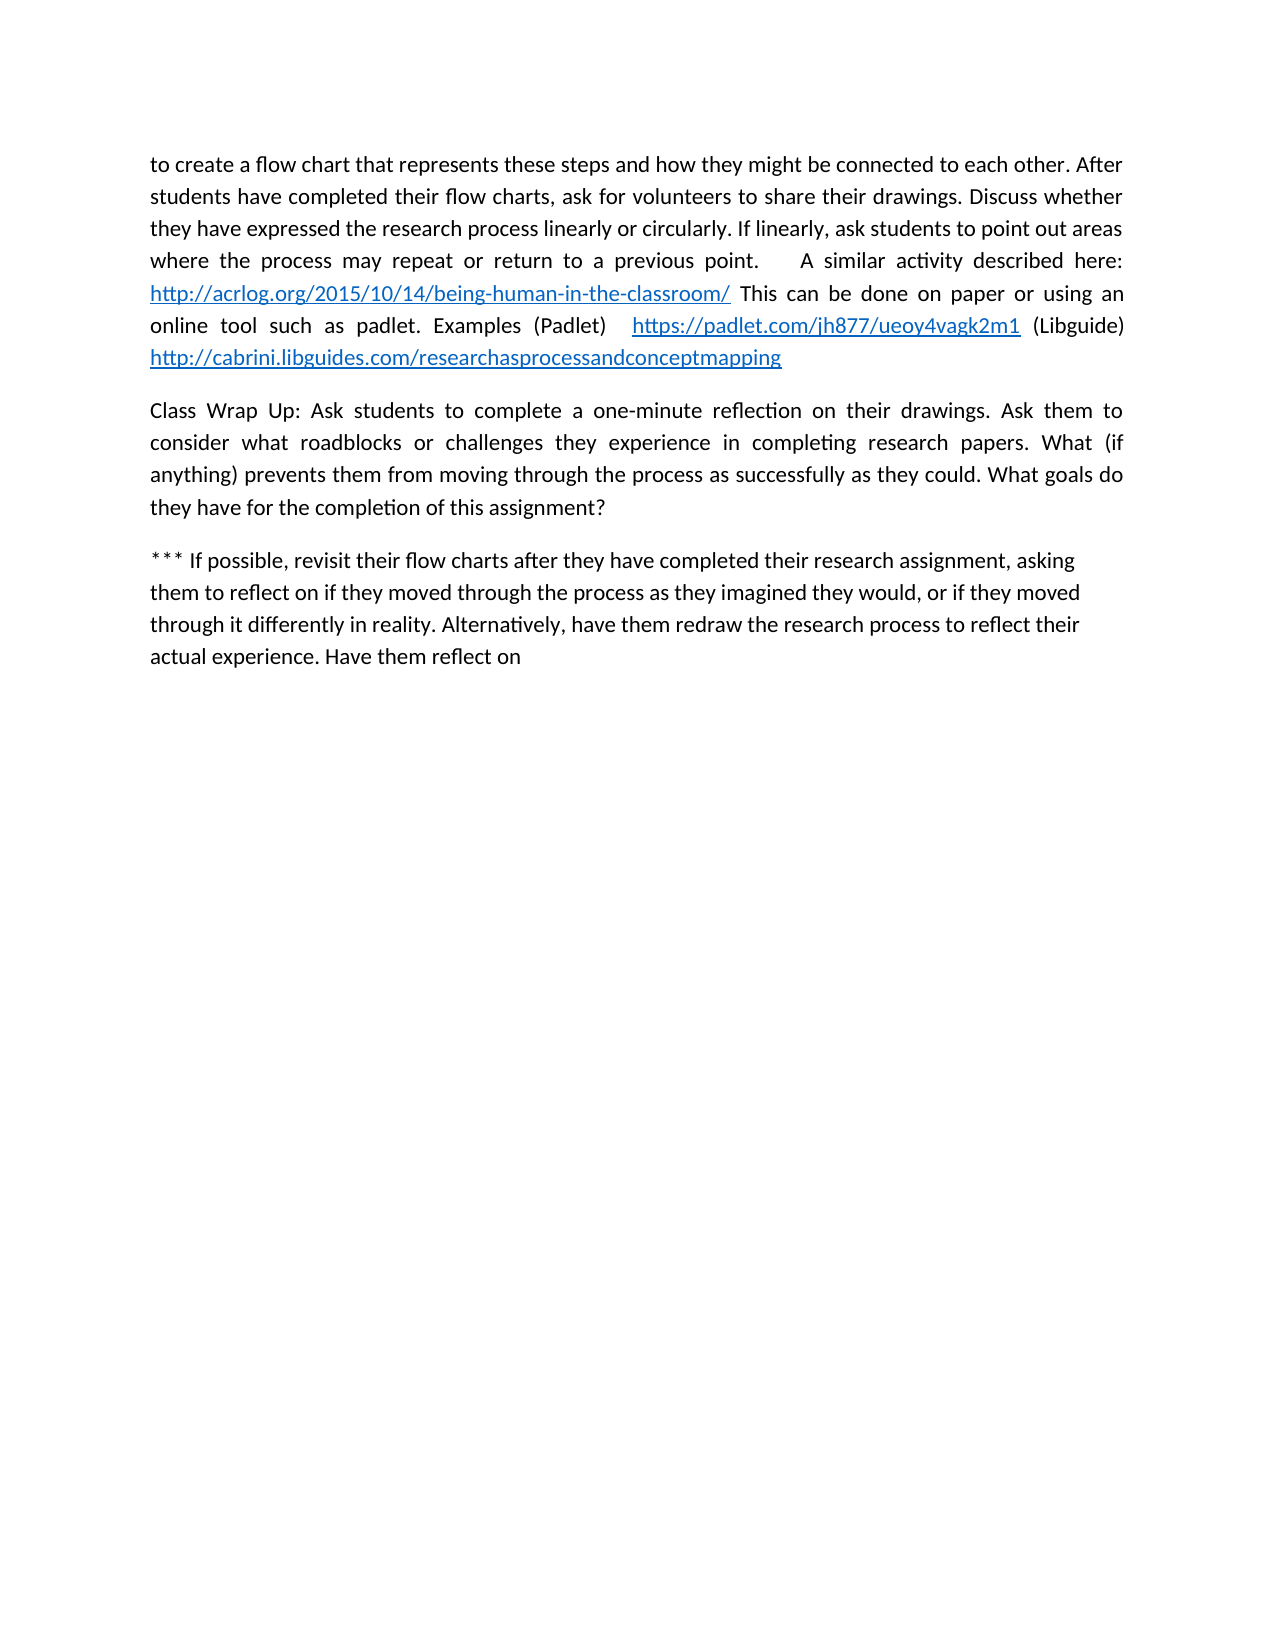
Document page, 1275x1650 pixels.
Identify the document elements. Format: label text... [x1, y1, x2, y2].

text Class Wrap Up: Ask students to complete a one-minute reflection on their drawings. Ask them to consider what roadblocks or challenges they experience in completing research papers. What (if anything) prevents them from moving through the process as successfully as they could. What goals do they have for the completion of this assignment? [150, 396, 1125, 521]
text *** If possible, revisit their flow charts after they have completed their research assignment, asking them to reflect on if they moved through the process as they imagined they would, or if they moved through it differently in reality. Alternatively, have them redraw the research process to reflect their actual experience. Have them reflect on [150, 546, 1125, 670]
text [150, 150, 1125, 371]
